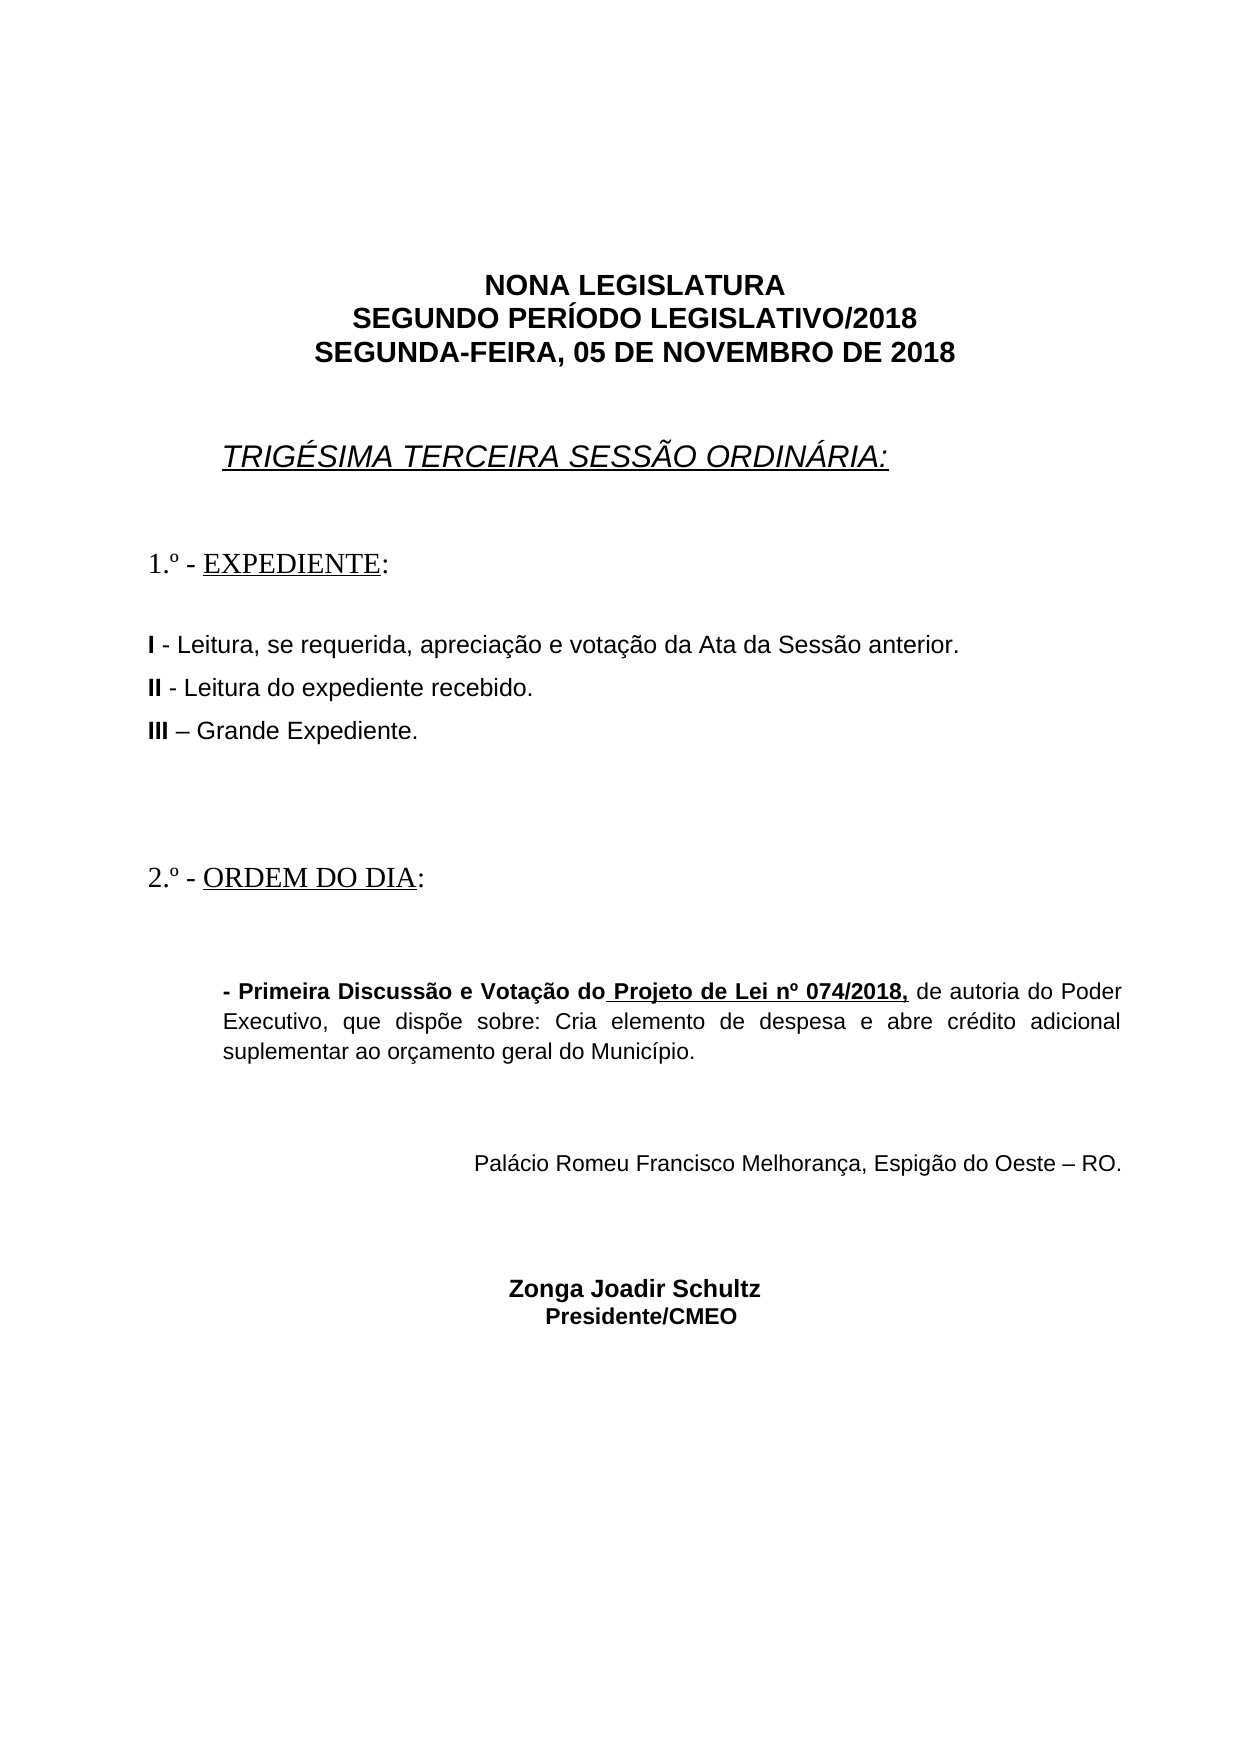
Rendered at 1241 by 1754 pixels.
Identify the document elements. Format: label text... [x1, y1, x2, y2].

text NONA LEGISLATURA [148, 268, 1122, 301]
text SEGUNDO PERÍODO LEGISLATIVO/2018 [148, 301, 1122, 335]
text I - Leitura, se requerida, apreciação e votação da Ata da Sessão anterior. [148, 630, 1122, 658]
list - Primeira Discussão e Votação do Projeto de Lei nº 074/2018, de autoria do Poder Executivo, que dispõe sobre: Cria elemento de despesa e abre crédito adicional suplementar ao orçamento geral do Município. [223, 978, 1122, 1064]
text 2.º - ORDEM DO DIA: [148, 860, 1122, 893]
list Palácio Romeu Francisco Melhorança, Espigão do Oeste – RO. [223, 1150, 1122, 1176]
text SEGUNDA-FEIRA, 05 DE NOVEMBRO DE 2018 [148, 335, 1122, 368]
text TRIGÉSIMA TERCEIRA SESSÃO ORDINÁRIA: [221, 438, 1122, 474]
text Presidente/CMEO [148, 1303, 1122, 1329]
text Zonga Joadir Schultz [148, 1274, 1122, 1303]
text III – Grande Expediente. [148, 716, 1122, 745]
text II - Leitura do expediente recebido. [148, 673, 1122, 702]
text 1.º - EXPEDIENTE: [148, 546, 1122, 579]
